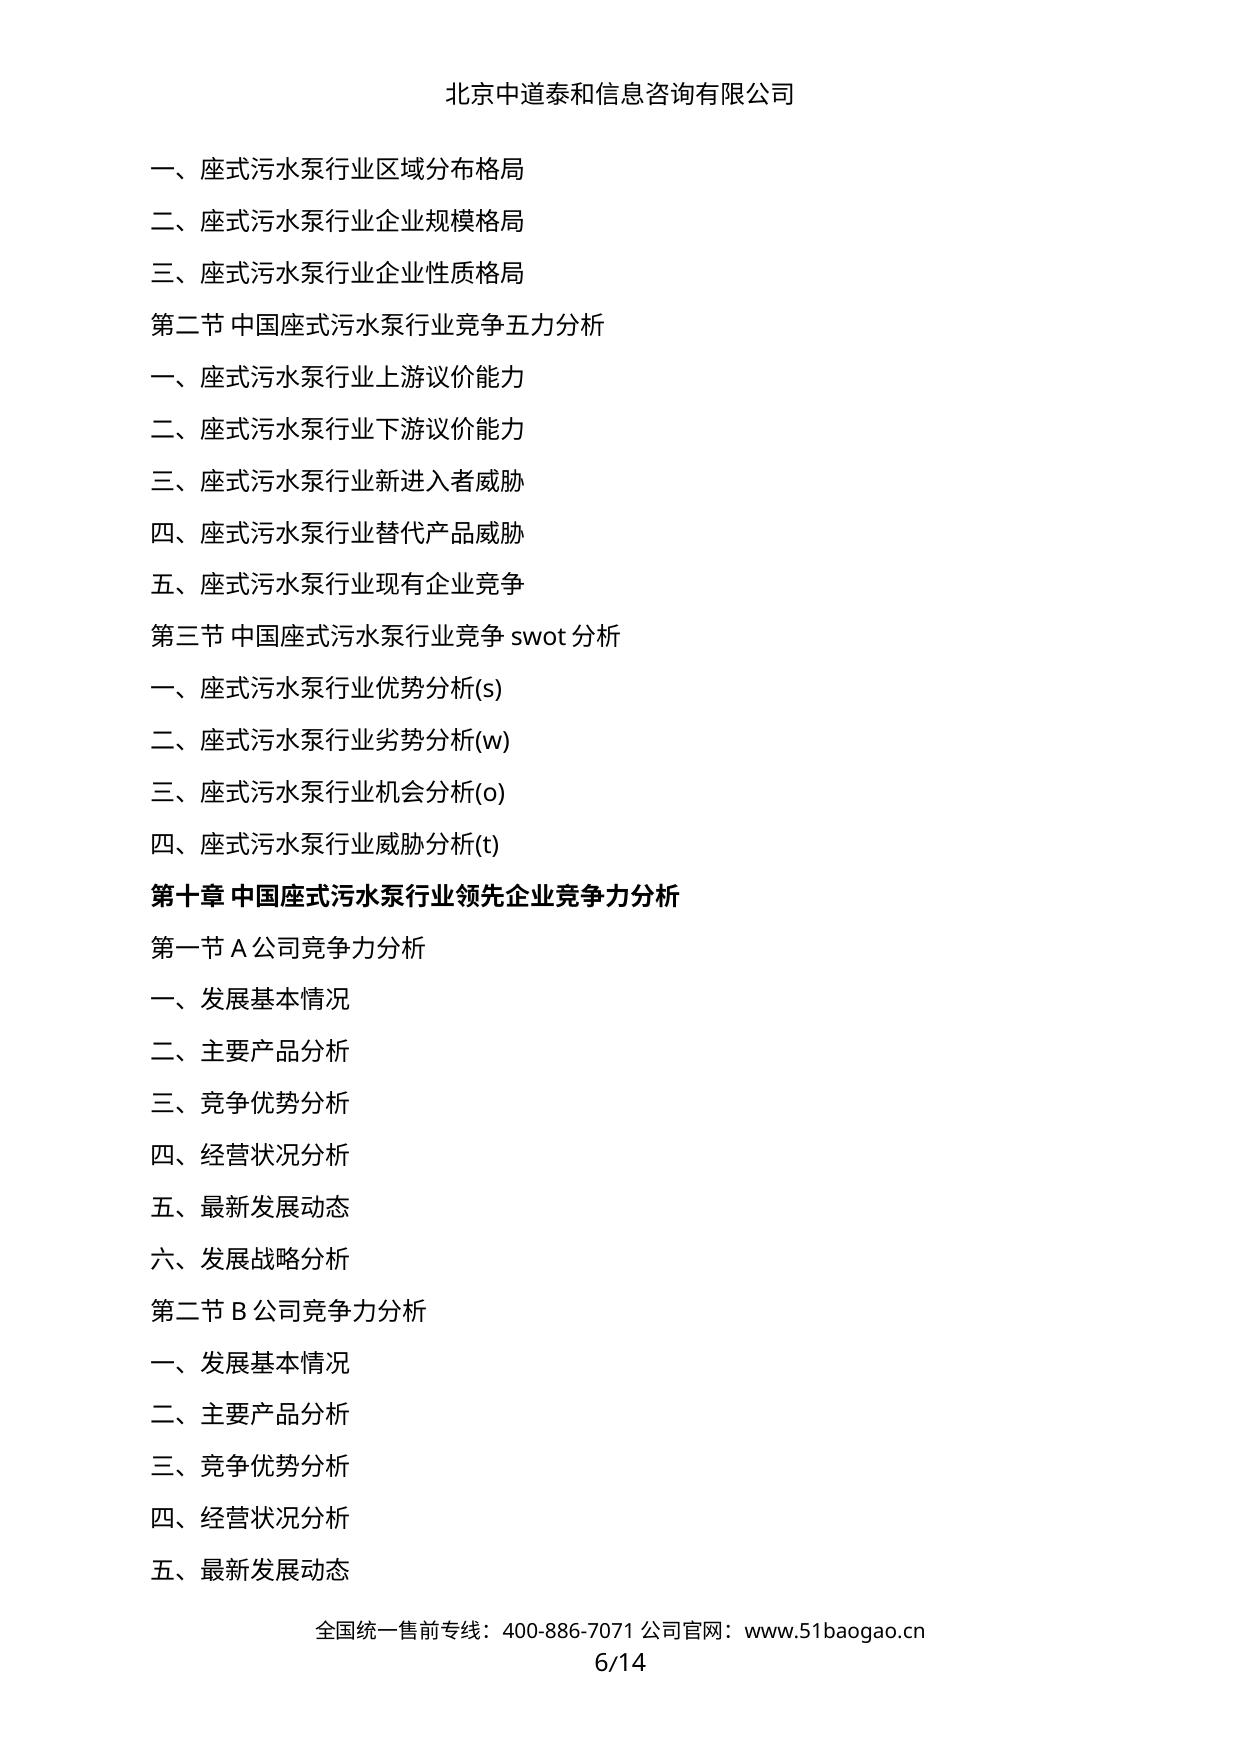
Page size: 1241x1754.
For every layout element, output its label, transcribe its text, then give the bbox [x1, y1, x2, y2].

text 四、经营状况分析 [150, 1136, 1090, 1172]
text 二、座式污水泵行业劣势分析(w) [150, 721, 1090, 757]
text 二、座式污水泵行业企业规模格局 [150, 202, 1090, 238]
text 三、座式污水泵行业企业性质格局 [150, 254, 1090, 290]
text 四、座式污水泵行业威胁分析(t) [150, 824, 1090, 861]
text 二、主要产品分析 [150, 1032, 1090, 1068]
text 第三节 中国座式污水泵行业竞争swot分析 [150, 617, 1090, 653]
text 一、座式污水泵行业区域分布格局 [150, 150, 1090, 186]
text 第二节 中国座式污水泵行业竞争五力分析 [150, 306, 1090, 342]
text 三、竞争优势分析 [150, 1447, 1090, 1483]
text 四、经营状况分析 [150, 1499, 1090, 1535]
text 五、最新发展动态 [150, 1551, 1090, 1587]
text 六、发展战略分析 [150, 1239, 1090, 1276]
text 五、最新发展动态 [150, 1187, 1090, 1224]
text 一、座式污水泵行业上游议价能力 [150, 357, 1090, 394]
text 一、发展基本情况 [150, 980, 1090, 1016]
text 三、竞争优势分析 [150, 1084, 1090, 1120]
text 二、主要产品分析 [150, 1395, 1090, 1431]
text 二、座式污水泵行业下游议价能力 [150, 409, 1090, 446]
text 五、座式污水泵行业现有企业竞争 [150, 565, 1090, 601]
text 一、座式污水泵行业优势分析(s) [150, 669, 1090, 705]
text 四、座式污水泵行业替代产品威胁 [150, 513, 1090, 549]
text 第十章 中国座式污水泵行业领先企业竞争力分析 [150, 876, 1090, 912]
text 三、座式污水泵行业机会分析(o) [150, 772, 1090, 809]
text 一、发展基本情况 [150, 1343, 1090, 1379]
text 三、座式污水泵行业新进入者威胁 [150, 461, 1090, 497]
text 第一节 A公司竞争力分析 [150, 928, 1090, 964]
text 第二节 B公司竞争力分析 [150, 1291, 1090, 1327]
